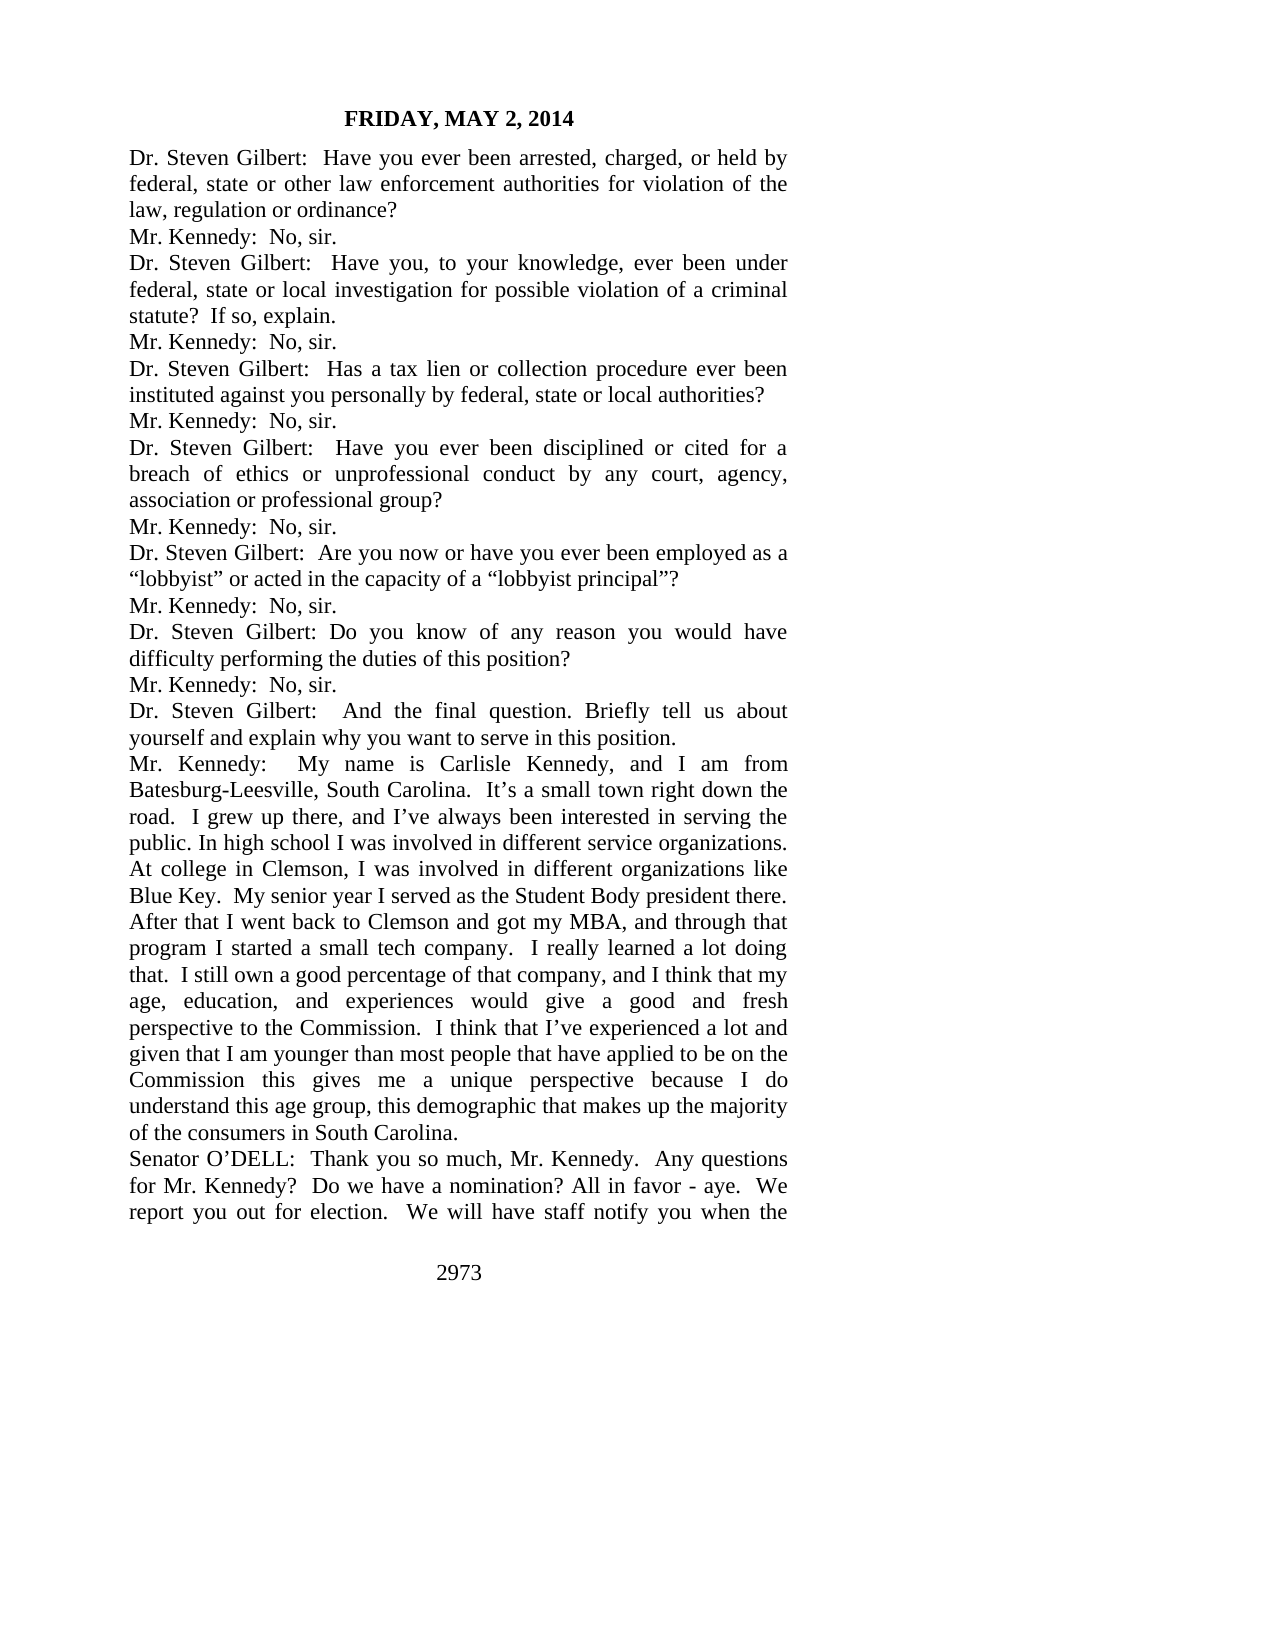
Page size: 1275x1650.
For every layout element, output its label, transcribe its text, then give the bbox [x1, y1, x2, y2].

text Mr. Kennedy: My name is Carlisle Kennedy, and I am from Batesburg-Leesville, South Carolina. It’s a small town right down the road. I grew up there, and I’ve always been interested in serving the public. In high school I was involved in different service organizations. At college in Clemson, I was involved in different organizations like Blue Key. My senior year I served as the Student Body president there. After that I went back to Clemson and got my MBA, and through that program I started a small tech company. I really learned a lot doing that. I still own a good percentage of that company, and I think that my age, education, and experiences would give a good and fresh perspective to the Commission. I think that I’ve experienced a lot and given that I am younger than most people that have applied to be on the Commission this gives me a unique perspective because I do understand this age group, this demographic that makes up the majority of the consumers in South Carolina. [129, 750, 789, 1145]
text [129, 1145, 789, 1224]
text Mr. Kennedy: No, sir. [129, 223, 789, 249]
text Dr. Steven Gilbert: Are you now or have you ever been employed as a “lobbyist” or acted in the capacity of a “lobbyist principal”? [129, 539, 789, 592]
text Mr. Kennedy: No, sir. [129, 407, 789, 434]
text Mr. Kennedy: No, sir. [129, 592, 789, 618]
text Mr. Kennedy: No, sir. [129, 513, 789, 539]
text Dr. Steven Gilbert: Have you ever been disciplined or cited for a breach of ethics or unprofessional conduct by any court, agency, association or professional group? [129, 434, 789, 513]
text Dr. Steven Gilbert: And the final question. Briefly tell us about yourself and explain why you want to serve in this position. [129, 697, 789, 750]
text Dr. Steven Gilbert: Have you, to your knowledge, ever been under federal, state or local investigation for possible violation of a criminal statute? If so, explain. [129, 249, 789, 328]
text Mr. Kennedy: No, sir. [129, 671, 789, 697]
text Dr. Steven Gilbert: Do you know of any reason you would have difficulty performing the duties of this position? [129, 618, 789, 671]
text Mr. Kennedy: No, sir. [129, 328, 789, 355]
text Dr. Steven Gilbert: Has a tax lien or collection procedure ever been instituted against you personally by federal, state or local authorities? [129, 355, 789, 407]
text Dr. Steven Gilbert: Have you ever been arrested, charged, or held by federal, state or other law enforcement authorities for violation of the law, regulation or ordinance? [129, 144, 789, 223]
